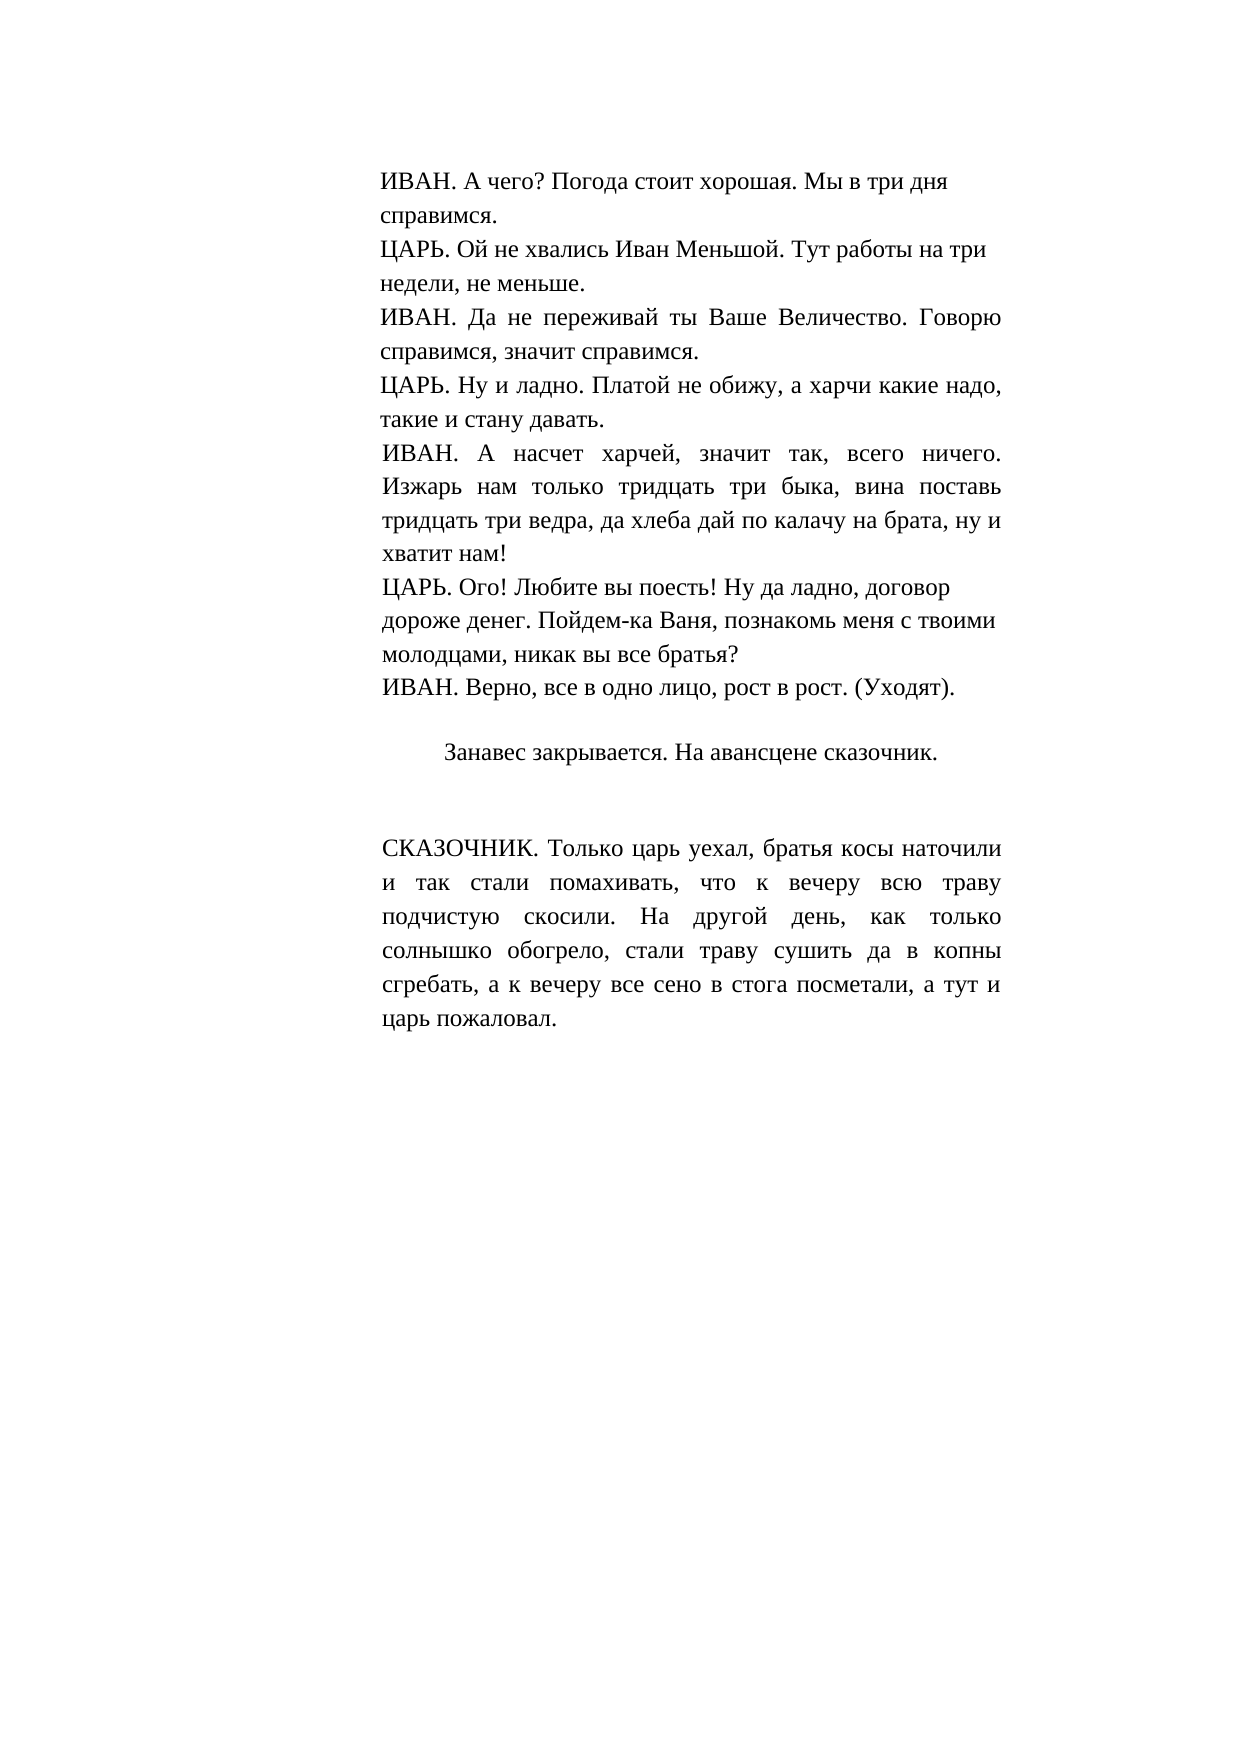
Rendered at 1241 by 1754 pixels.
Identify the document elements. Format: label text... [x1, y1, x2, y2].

text ИВАН. А чего? Погода стоит хорошая. Мы в три дня справимся. [380, 162, 1002, 230]
text ИВАН. Да не переживай ты Ваше Величество. Говорю справимся, значит справимся. [380, 298, 1002, 366]
text ИВАН. А насчет харчей, значит так, всего ничего. Изжарь нам только тридцать три быка, вина поставь тридцать три ведра, да хлеба дай по калачу на брата, ну и хватит нам! [382, 434, 1002, 568]
text ИВАН. Верно, все в одно лицо, рост в рост. (Уходят). [382, 669, 1004, 702]
text СКАЗОЧНИК. Только царь уехал, братья косы наточили и так стали помахивать, что к вечеру всю траву подчистую скосили. На другой день, как только солнышко обогрело, стали траву сушить да в копны сгребать, а к вечеру все сено в стога посметали, а тут и царь пожаловал. [382, 830, 1002, 1033]
text ЦАРЬ. Ой не хвались Иван Меньшой. Тут работы на три недели, не меньше. [380, 230, 1002, 298]
text Занавес закрывается. На авансцене сказочник. [378, 738, 1004, 766]
text ЦАРЬ. Ого! Любите вы поесть! Ну да ладно, договор дороже денег. Пойдем-ка Ваня, познакомь меня с твоими молодцами, никак вы все братья? [382, 568, 1002, 669]
text ЦАРЬ. Ну и ладно. Платой не обижу, а харчи какие надо, такие и стану давать. [380, 366, 1002, 434]
